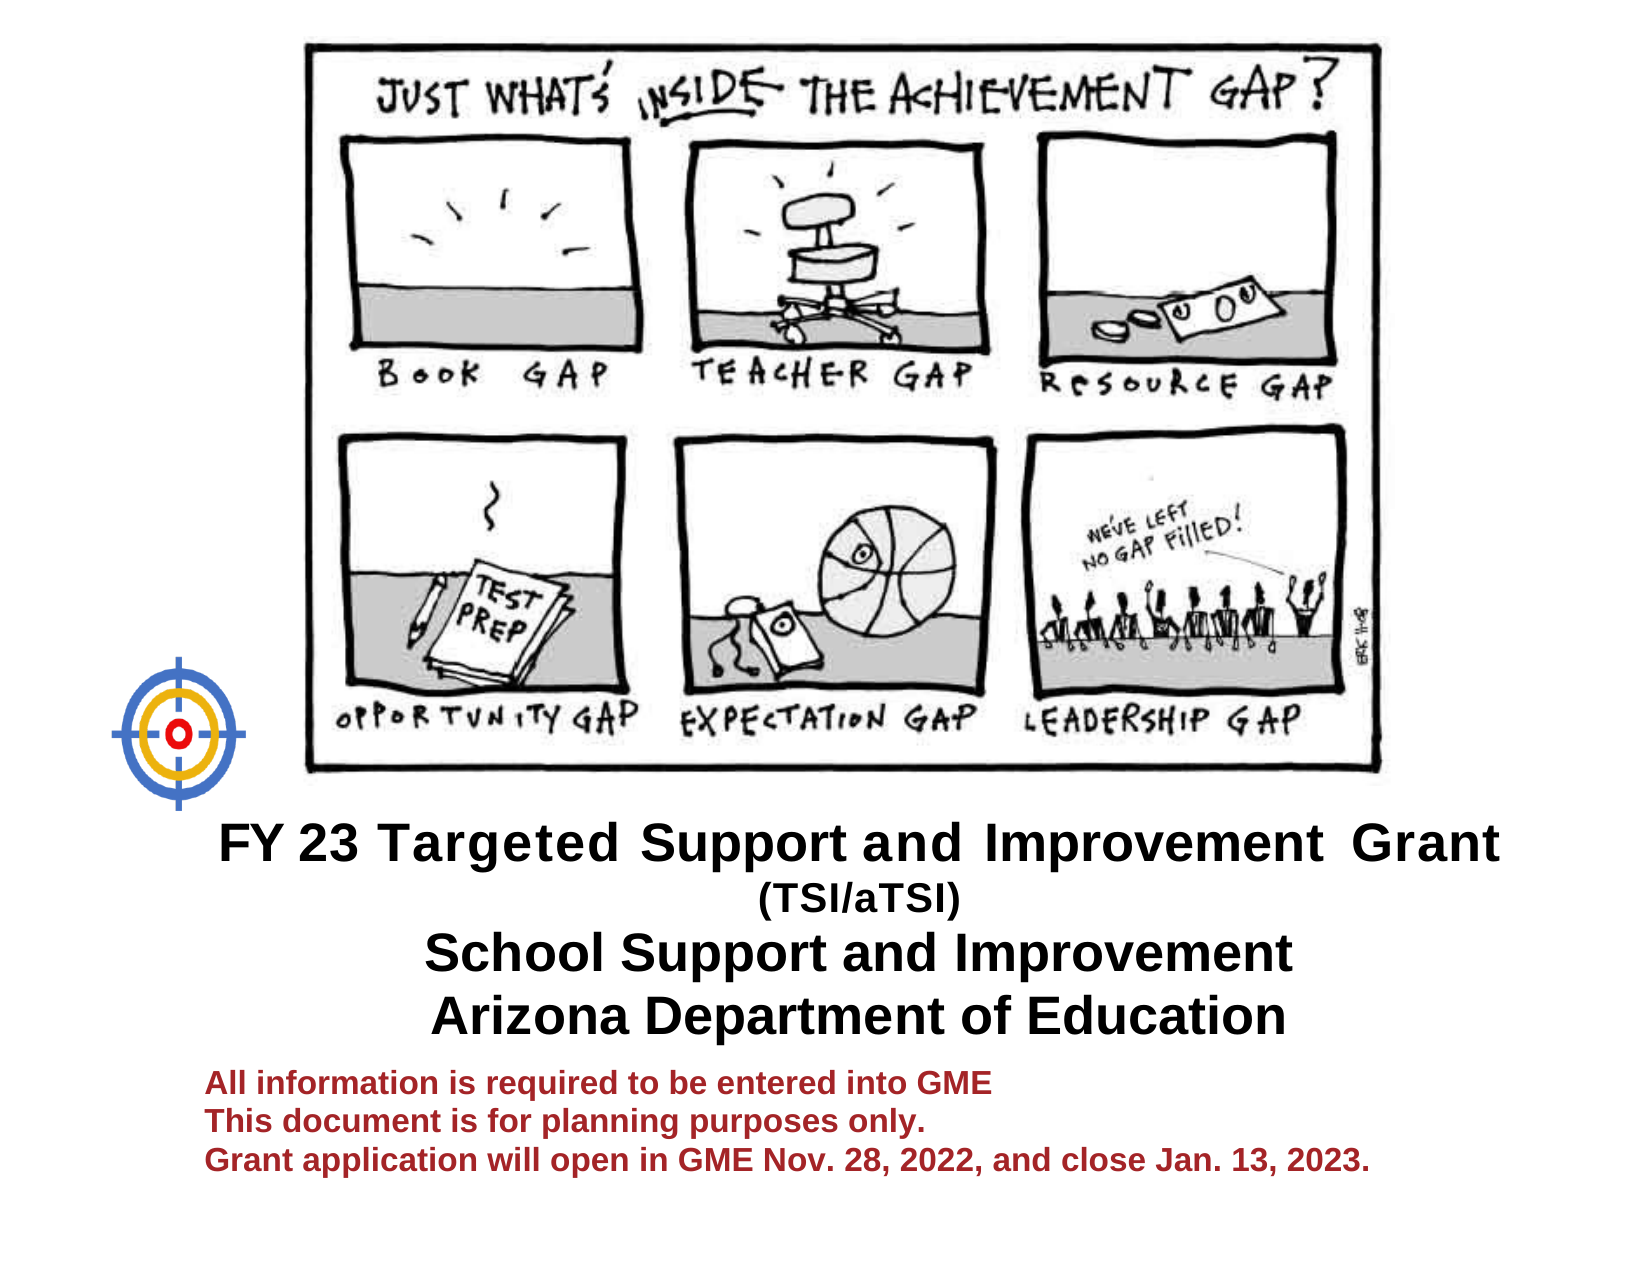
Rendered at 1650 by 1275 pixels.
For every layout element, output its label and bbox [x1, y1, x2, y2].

picture [100, 643, 257, 824]
picture [290, 36, 1396, 786]
